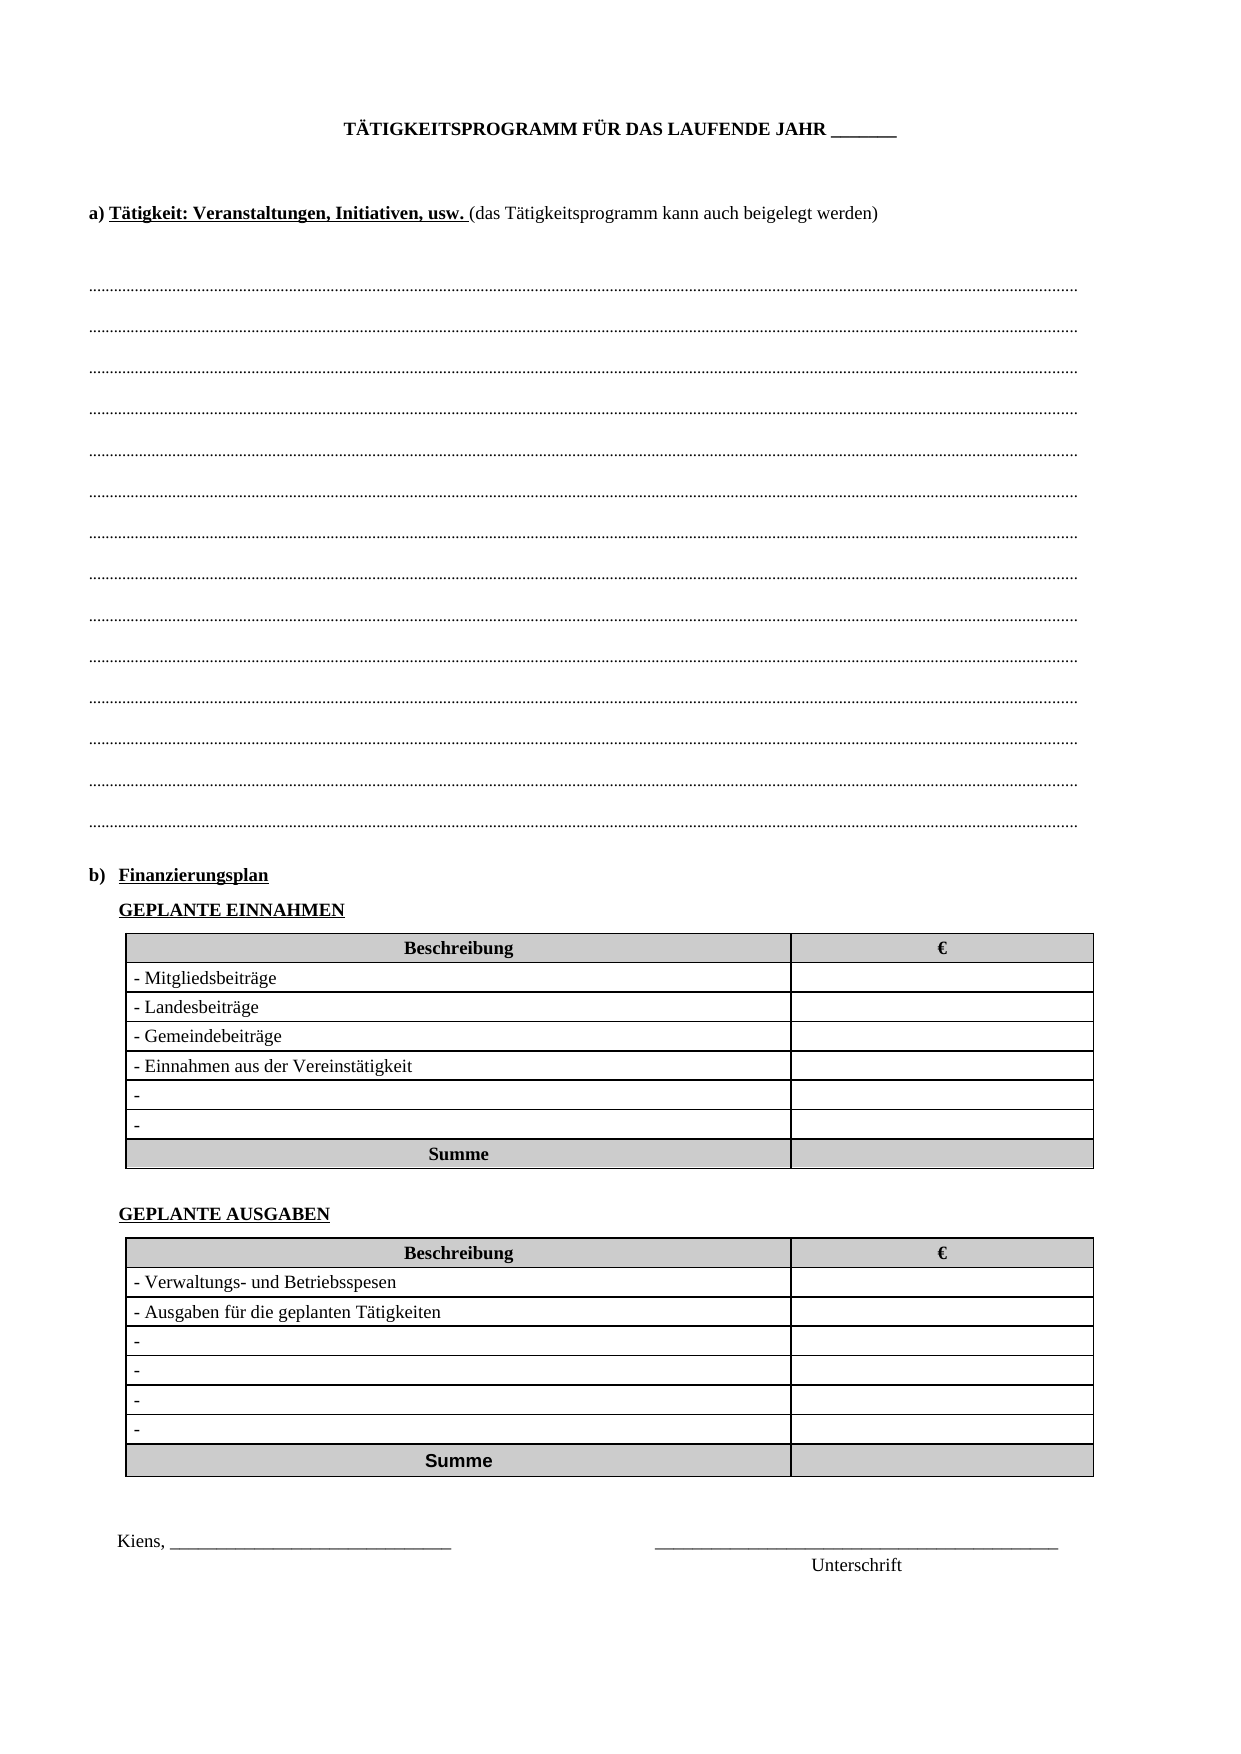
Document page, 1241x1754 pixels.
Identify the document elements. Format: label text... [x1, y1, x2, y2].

table_cell [792, 1415, 1093, 1443]
table_cell - Landesbeiträge [127, 993, 790, 1021]
table_cell - Mitgliedsbeiträge [127, 963, 790, 991]
text GEPLANTE EINNAHMEN [89, 898, 1152, 920]
text a) Tätigkeit: Veranstaltungen, Initiativen, usw. (das Tätigkeitsprogramm kann auch beigelegt werden) [89, 202, 1152, 223]
table_cell - Verwaltungs- und Betriebsspesen [127, 1268, 790, 1296]
table_header € [792, 934, 1093, 962]
table_cell - [127, 1327, 790, 1355]
table_cell [792, 1445, 1093, 1476]
text b) Finanzierungsplan [89, 864, 1152, 886]
table_header € [792, 1239, 1093, 1267]
table_cell [792, 1268, 1093, 1296]
table_cell [792, 1110, 1093, 1138]
table_cell [792, 1140, 1093, 1167]
text Unterschrift [89, 1554, 1152, 1576]
table_cell - Einnahmen aus der Vereinstätigkeit [127, 1052, 790, 1079]
table_cell [792, 963, 1093, 991]
table_cell - [127, 1110, 790, 1138]
table_cell Summe [127, 1445, 790, 1476]
text Kiens, ______________________________ ___________________________________________ [89, 1530, 1152, 1551]
table_cell [792, 1022, 1093, 1050]
table_cell - [127, 1415, 790, 1443]
table_cell [792, 1298, 1093, 1325]
text TÄTIGKEITSPROGRAMM FÜR DAS LAUFENDE JAHR _______ [89, 118, 1152, 140]
table_cell [792, 1356, 1093, 1384]
table_header Beschreibung [127, 934, 790, 962]
table_cell [792, 1327, 1093, 1355]
text GEPLANTE AUSGABEN [89, 1203, 1152, 1225]
table_cell - Gemeindebeiträge [127, 1022, 790, 1050]
table_cell - [127, 1081, 790, 1109]
table_cell [792, 1081, 1093, 1109]
table_cell [792, 993, 1093, 1021]
table_cell - [127, 1356, 790, 1384]
table_cell Summe [127, 1140, 790, 1167]
table_cell [792, 1386, 1093, 1413]
table_header Beschreibung [127, 1239, 790, 1267]
table_cell - Ausgaben für die geplanten Tätigkeiten [127, 1298, 790, 1325]
table_cell - [127, 1386, 790, 1413]
table_cell [792, 1052, 1093, 1079]
